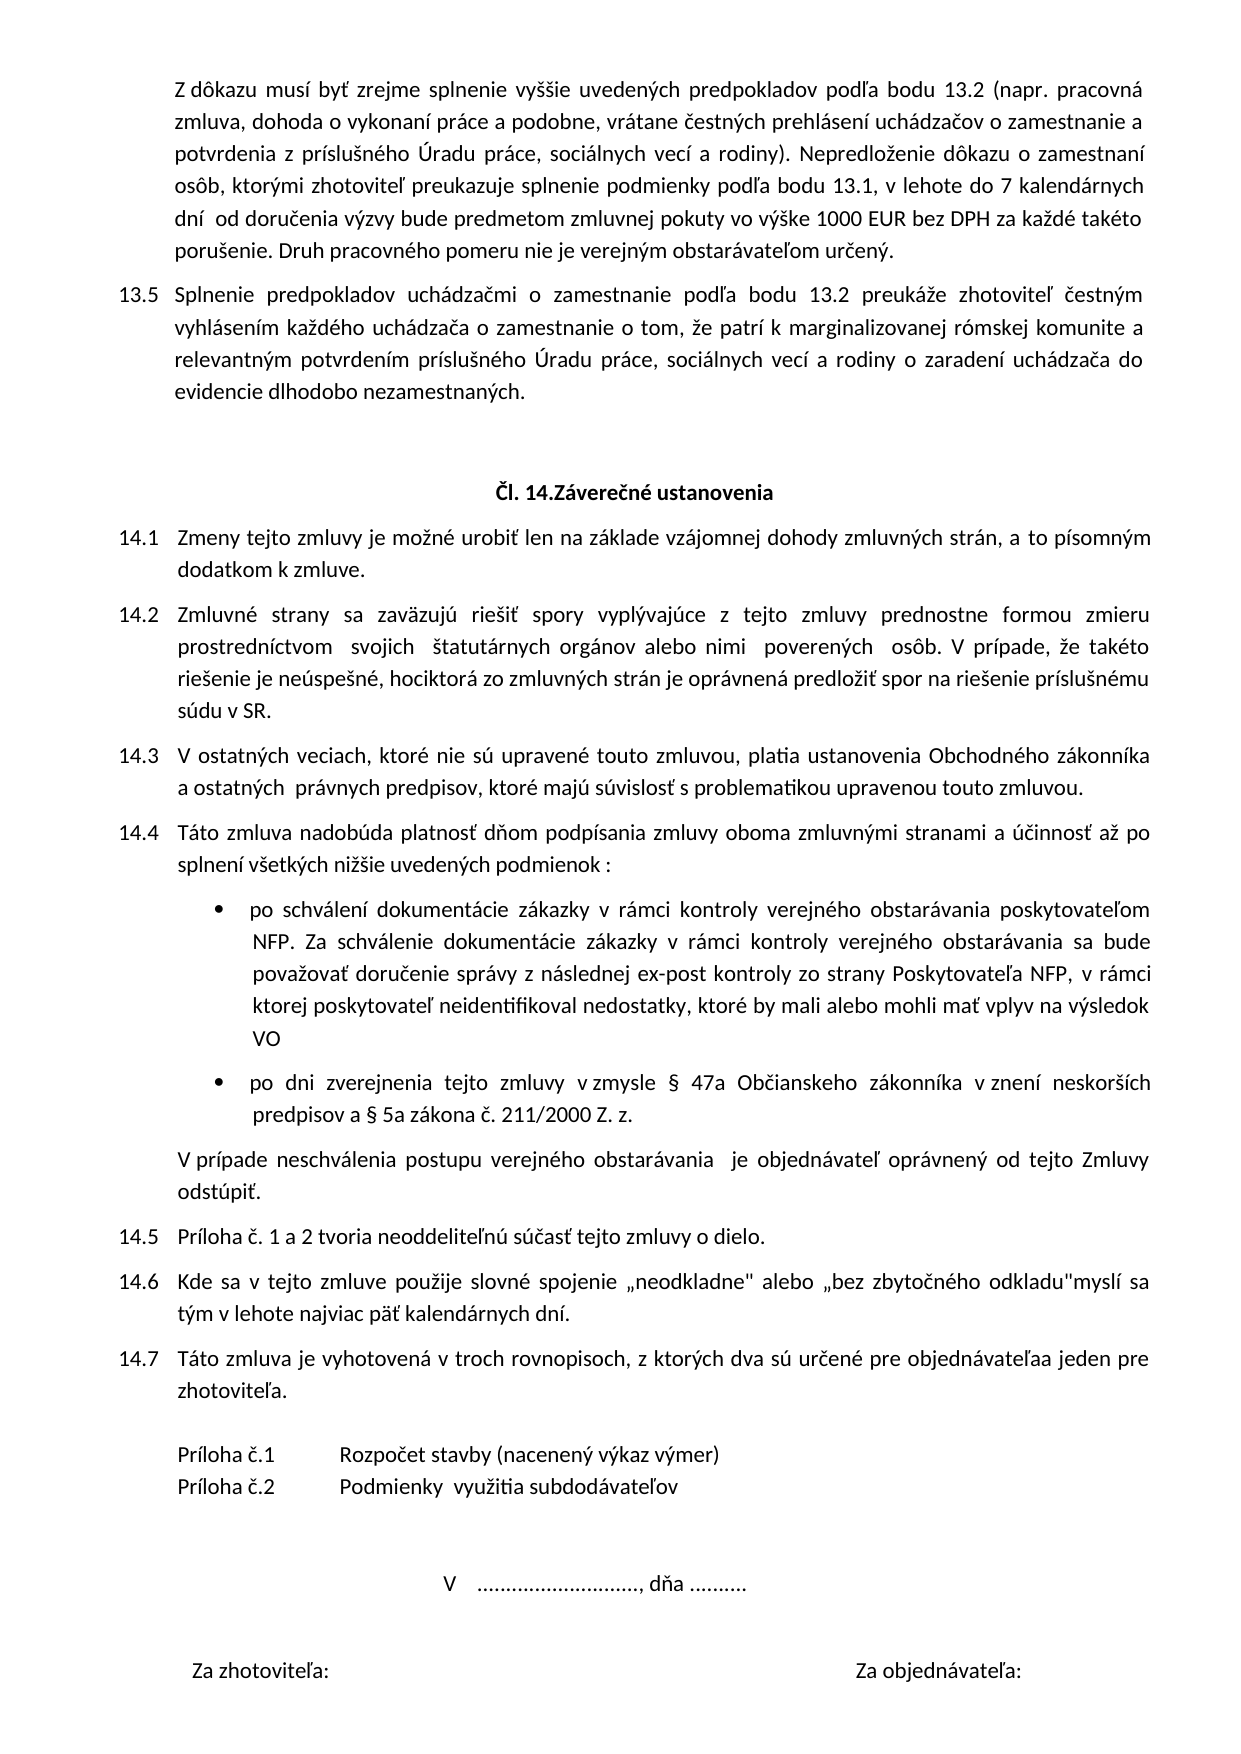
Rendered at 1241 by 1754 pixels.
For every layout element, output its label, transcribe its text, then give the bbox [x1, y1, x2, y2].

list Kde sa v tejto zmluve použije slovné spojenie „neodkladne" alebo „bez zbytočného odkladu"myslí sa tým v lehote najviac päť kalendárnych dní. [118, 1267, 1151, 1327]
list Zmeny tejto zmluvy je možné urobiť len na základe vzájomnej dohody zmluvných strán, a to písomným dodatkom k zmluve. [118, 523, 1151, 583]
list Príloha č. 1 a 2 tvoria neoddeliteľnú súčasť tejto zmluvy o dielo. [118, 1222, 1151, 1250]
text V prípade neschválenia postupu verejného obstarávania je objednávateľ oprávnený od tejto Zmluvy odstúpiť. [177, 1145, 1151, 1206]
text Za zhotoviteľa: Za objednávateľa: [118, 1656, 1146, 1684]
list po schválení dokumentácie zákazky v rámci kontroly verejného obstarávania poskytovateľom NFP. Za schválenie dokumentácie zákazky v rámci kontroly verejného obstarávania sa bude považovať doručenie správy z následnej ex-post kontroly zo strany Poskytovateľa NFP, v rámci ktorej poskytovateľ neidentifikoval nedostatky, ktoré by mali alebo mohli mať vplyv na výsledok VO [215, 895, 1151, 1052]
list Splnenie predpokladov uchádzačmi o zamestnanie podľa bodu 13.2 preukáže zhotoviteľ čestným vyhlásením každého uchádzača o zamestnanie o tom, že patrí k marginalizovanej rómskej komunite a relevantným potvrdením príslušného Úradu práce, sociálnych vecí a rodiny o zaradení uchádzača do evidencie dlhodobo nezamestnaných. [118, 281, 1144, 405]
text V ............................, dňa .......... [413, 1569, 1240, 1597]
list Zmluvné strany sa zaväzujú riešiť spory vyplývajúce z tejto zmluvy prednostne formou zmieru prostredníctvom svojich štatutárnych orgánov alebo nimi poverených osôb. V prípade, že takéto riešenie je neúspešné, hociktorá zo zmluvných strán je oprávnená predložiť spor na riešenie príslušnému súdu v SR. [118, 600, 1151, 724]
text Čl. 14.Záverečné ustanovenia [118, 478, 1151, 506]
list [118, 75, 1144, 264]
text Príloha č.2 Podmienky využitia subdodávateľov [177, 1472, 1146, 1501]
list Táto zmluva je vyhotovená v troch rovnopisoch, z ktorých dva sú určené pre objednávateľaa jeden pre zhotoviteľa. [118, 1344, 1151, 1404]
list po dni zverejnenia tejto zmluvy v zmysle § 47a Občianskeho zákonníka v znení neskorších predpisov a § 5a zákona č. 211/2000 Z. z. [215, 1068, 1151, 1129]
text Príloha č.1 Rozpočet stavby (nacenený výkaz výmer) [177, 1440, 1146, 1468]
list Táto zmluva nadobúda platnosť dňom podpísania zmluvy oboma zmluvnými stranami a účinnosť až po splnení všetkých nižšie uvedených podmienok : [118, 818, 1151, 878]
list V ostatných veciach, ktoré nie sú upravené touto zmluvou, platia ustanovenia Obchodného zákonníka a ostatných právnych predpisov, ktoré majú súvislosť s problematikou upravenou touto zmluvou. [118, 741, 1151, 801]
